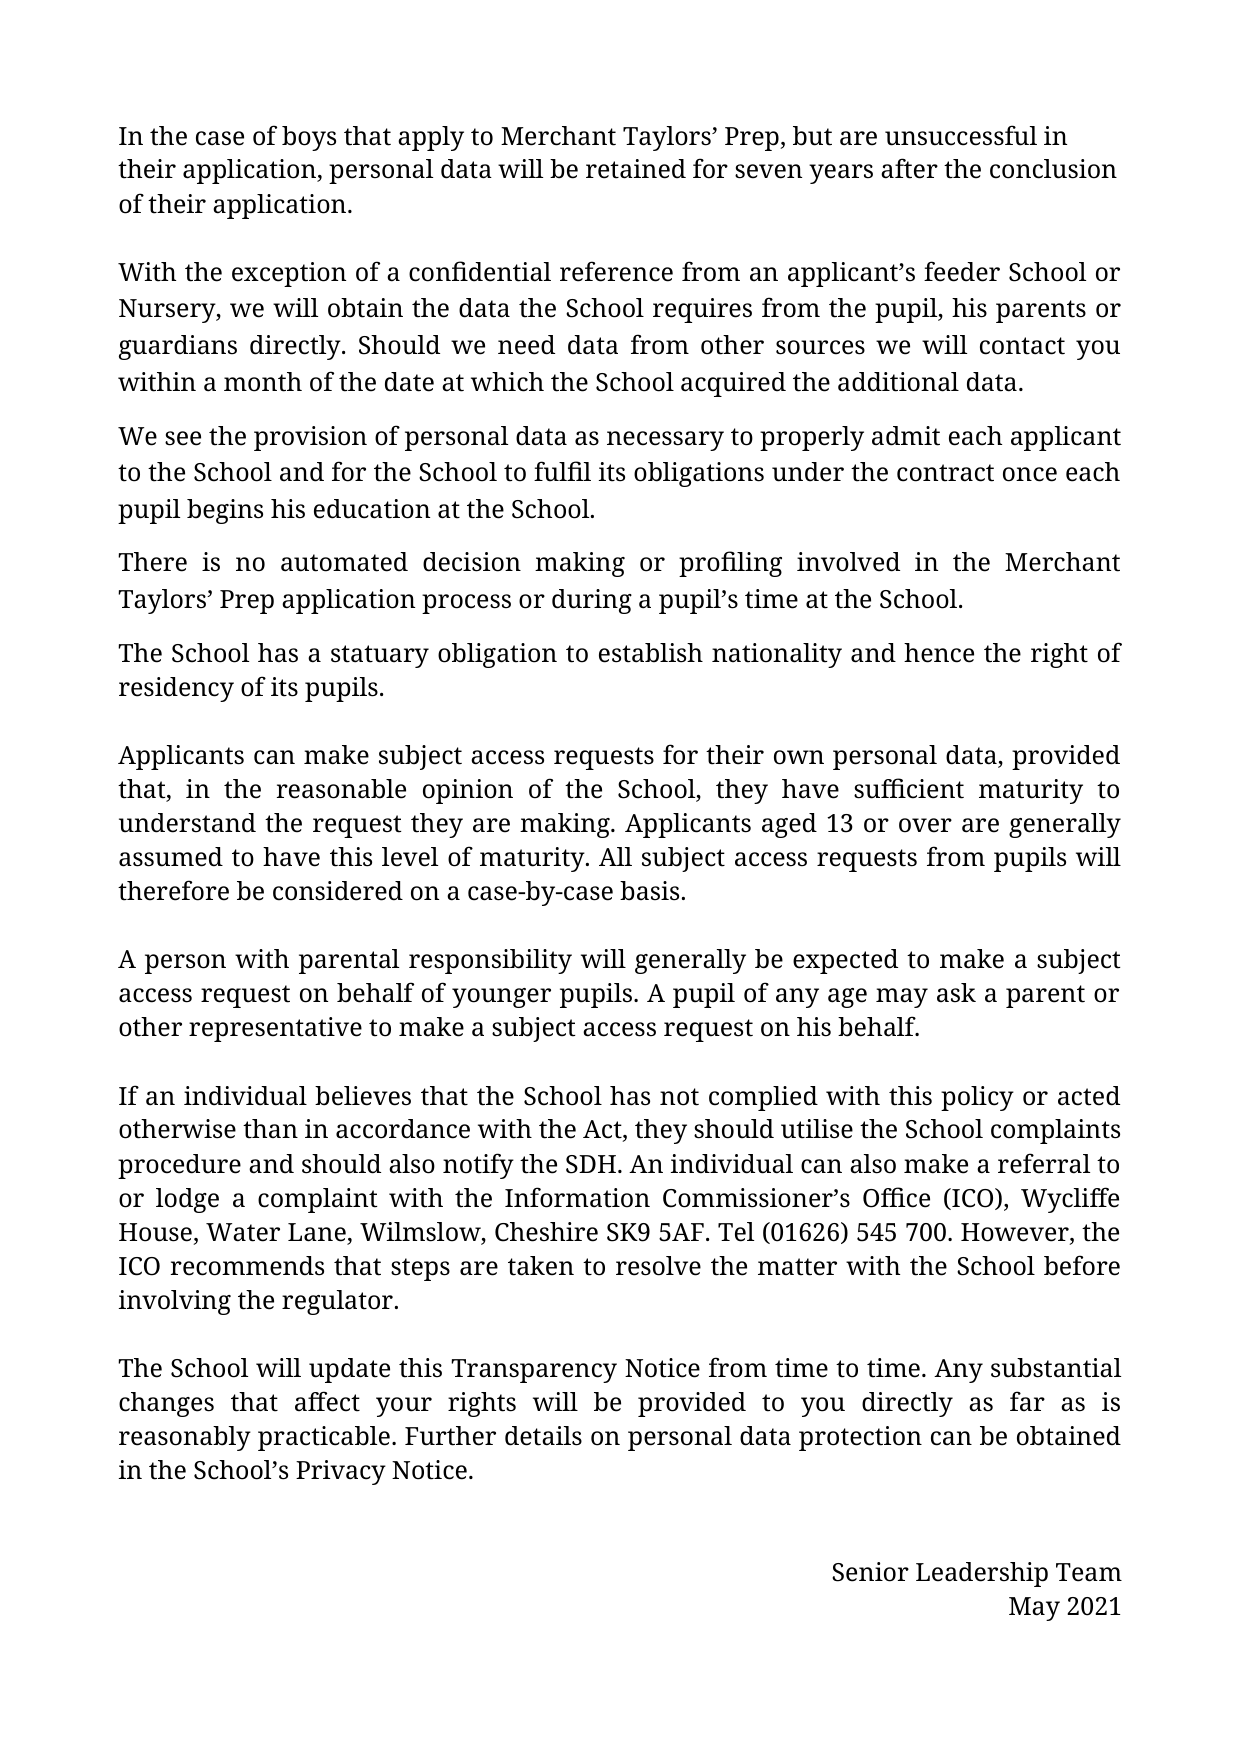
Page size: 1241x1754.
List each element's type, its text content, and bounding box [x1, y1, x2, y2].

text There is no automated decision making or profiling involved in the Merchant Taylors’ Prep application process or during a pupil’s time at the School. [118, 545, 1122, 616]
text The School will update this Transparency Notice from time to time. Any substantial changes that affect your rights will be provided to you directly as far as is reasonably practicable. Further details on personal data protection can be obtained in the School’s Privacy Notice. [118, 1351, 1122, 1487]
text We see the provision of personal data as necessary to properly admit each applicant to the School and for the School to fulfil its obligations under the contract once each pupil begins his education at the School. [118, 418, 1122, 526]
text A person with parental responsibility will generally be expected to make a subject access request on behalf of younger pupils. A pupil of any age may ask a parent or other representative to make a subject access request on his behalf. [118, 942, 1122, 1044]
text May 2021 [118, 1589, 1122, 1623]
text The School has a statuary obligation to establish nationality and hence the right of residency of its pupils. [118, 635, 1122, 703]
text Applicants can make subject access requests for their own personal data, provided that, in the reasonable opinion of the School, they have sufficient maturity to understand the request they are making. Applicants aged 13 or over are generally assumed to have this level of maturity. All subject access requests from pupils will therefore be considered on a case-by-case basis. [118, 737, 1122, 908]
text Senior Leadership Team [118, 1555, 1122, 1589]
text In the case of boys that apply to Merchant Taylors’ Prep, but are unsuccessful in their application, personal data will be retained for seven years after the conclusion of their application. [118, 118, 1122, 220]
text With the exception of a confidential reference from an applicant’s feeder School or Nursery, we will obtain the data the School requires from the pupil, his parents or guardians directly. Should we need data from other sources we will contact you within a month of the date at which the School acquired the additional data. [118, 254, 1122, 399]
text If an individual believes that the School has not complied with this policy or acted otherwise than in accordance with the Act, they should utilise the School complaints procedure and should also notify the SDH. An individual can also make a referral to or lodge a complaint with the Information Commissioner’s Office (ICO), Wycliffe House, Water Lane, Wilmslow, Cheshire SK9 5AF. Tel (01626) 545 700. However, the ICO recommends that steps are taken to resolve the matter with the School before involving the regulator. [118, 1078, 1122, 1317]
